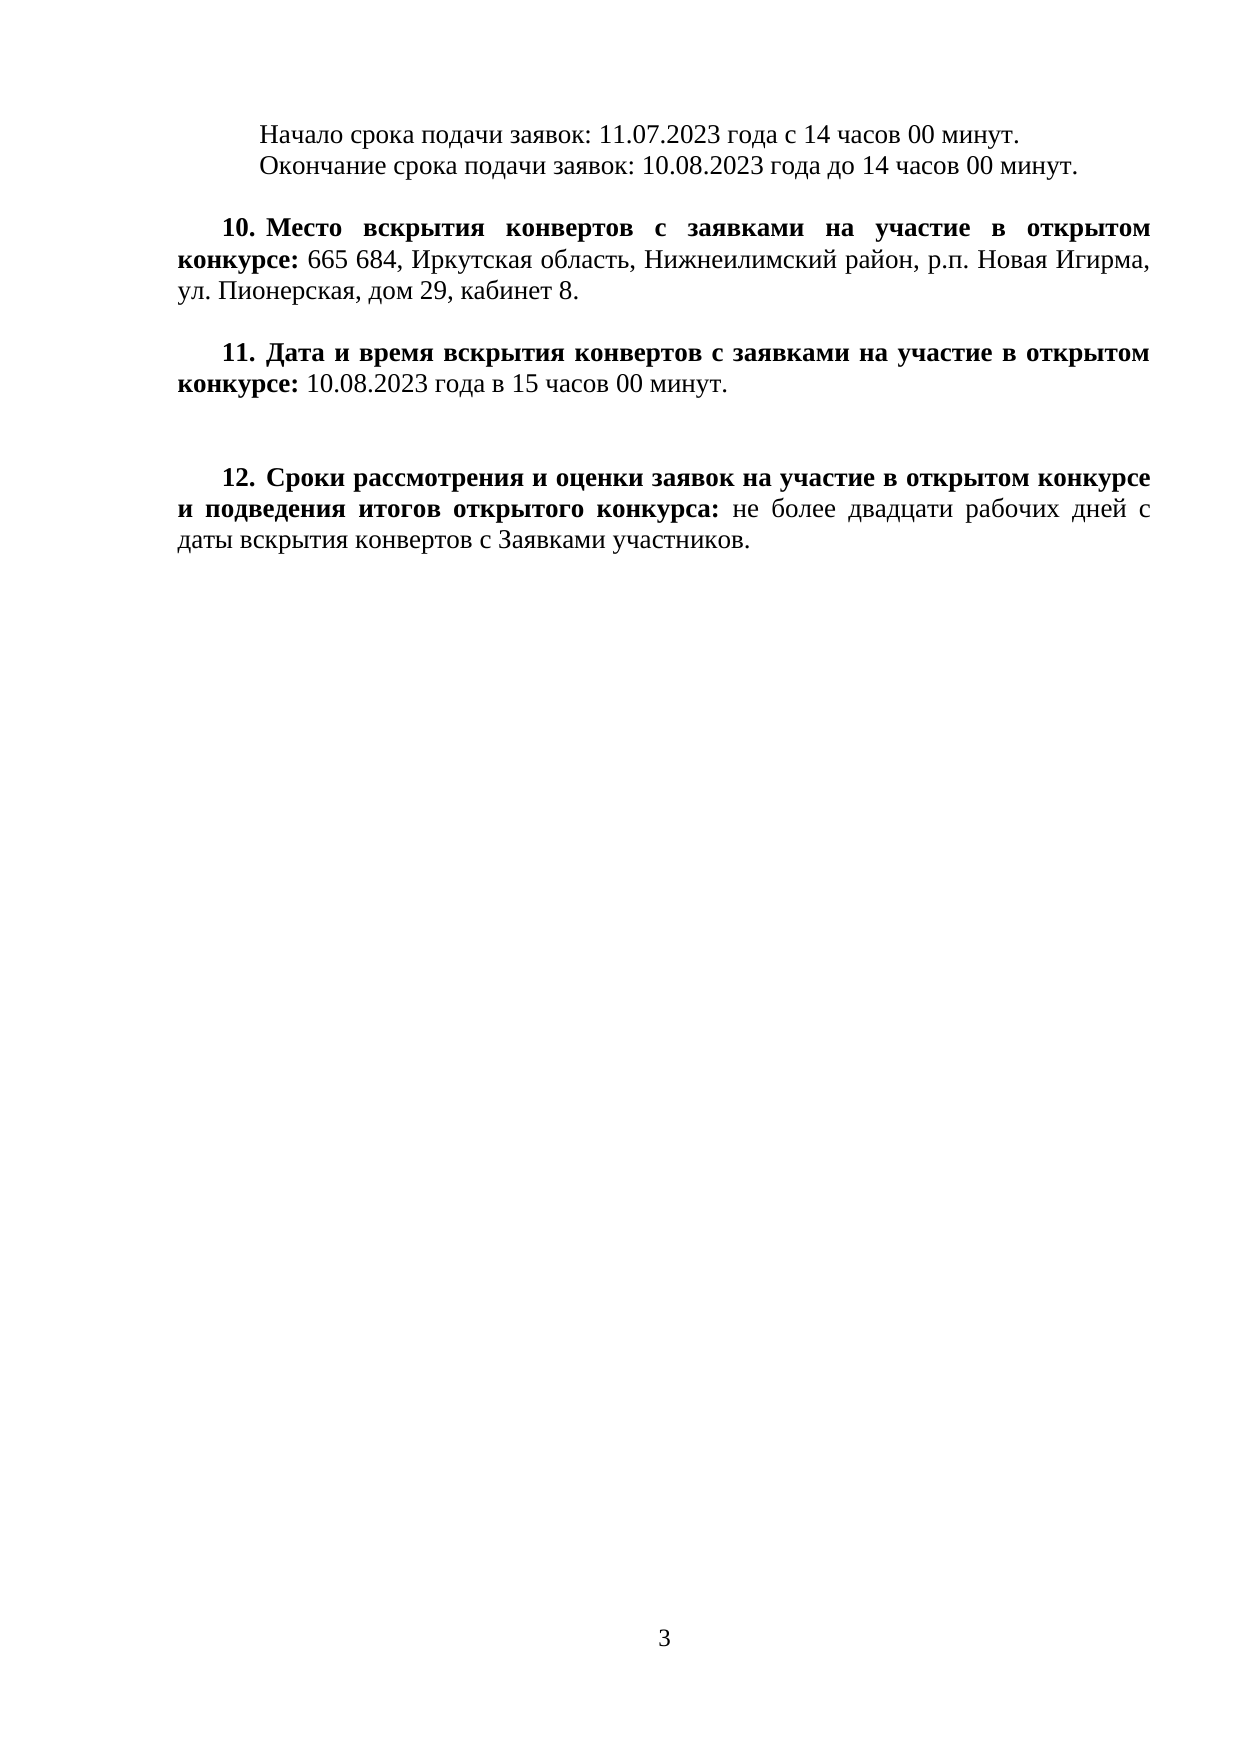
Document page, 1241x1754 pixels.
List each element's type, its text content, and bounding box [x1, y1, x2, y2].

text Окончание срока подачи заявок: 10.08.2023 года до 14 часов 00 минут. [259, 149, 1152, 180]
text Начало срока подачи заявок: 11.07.2023 года с 14 часов 00 минут. [259, 118, 1152, 149]
list Место вскрытия конвертов с заявками на участие в открытом конкурсе: 665 684, Иркутская область, Нижнеилимский район, р.п. Новая Игирма, ул. Пионерская, дом 29, кабинет 8. [177, 212, 1152, 305]
list Сроки рассмотрения и оценки заявок на участие в открытом конкурсе и подведения итогов открытого конкурса: не более двадцати рабочих дней с даты вскрытия конвертов с Заявками участников. [177, 461, 1152, 554]
list Дата и время вскрытия конвертов с заявками на участие в открытом конкурсе: 10.08.2023 года в 15 часов 00 минут. [177, 336, 1152, 398]
